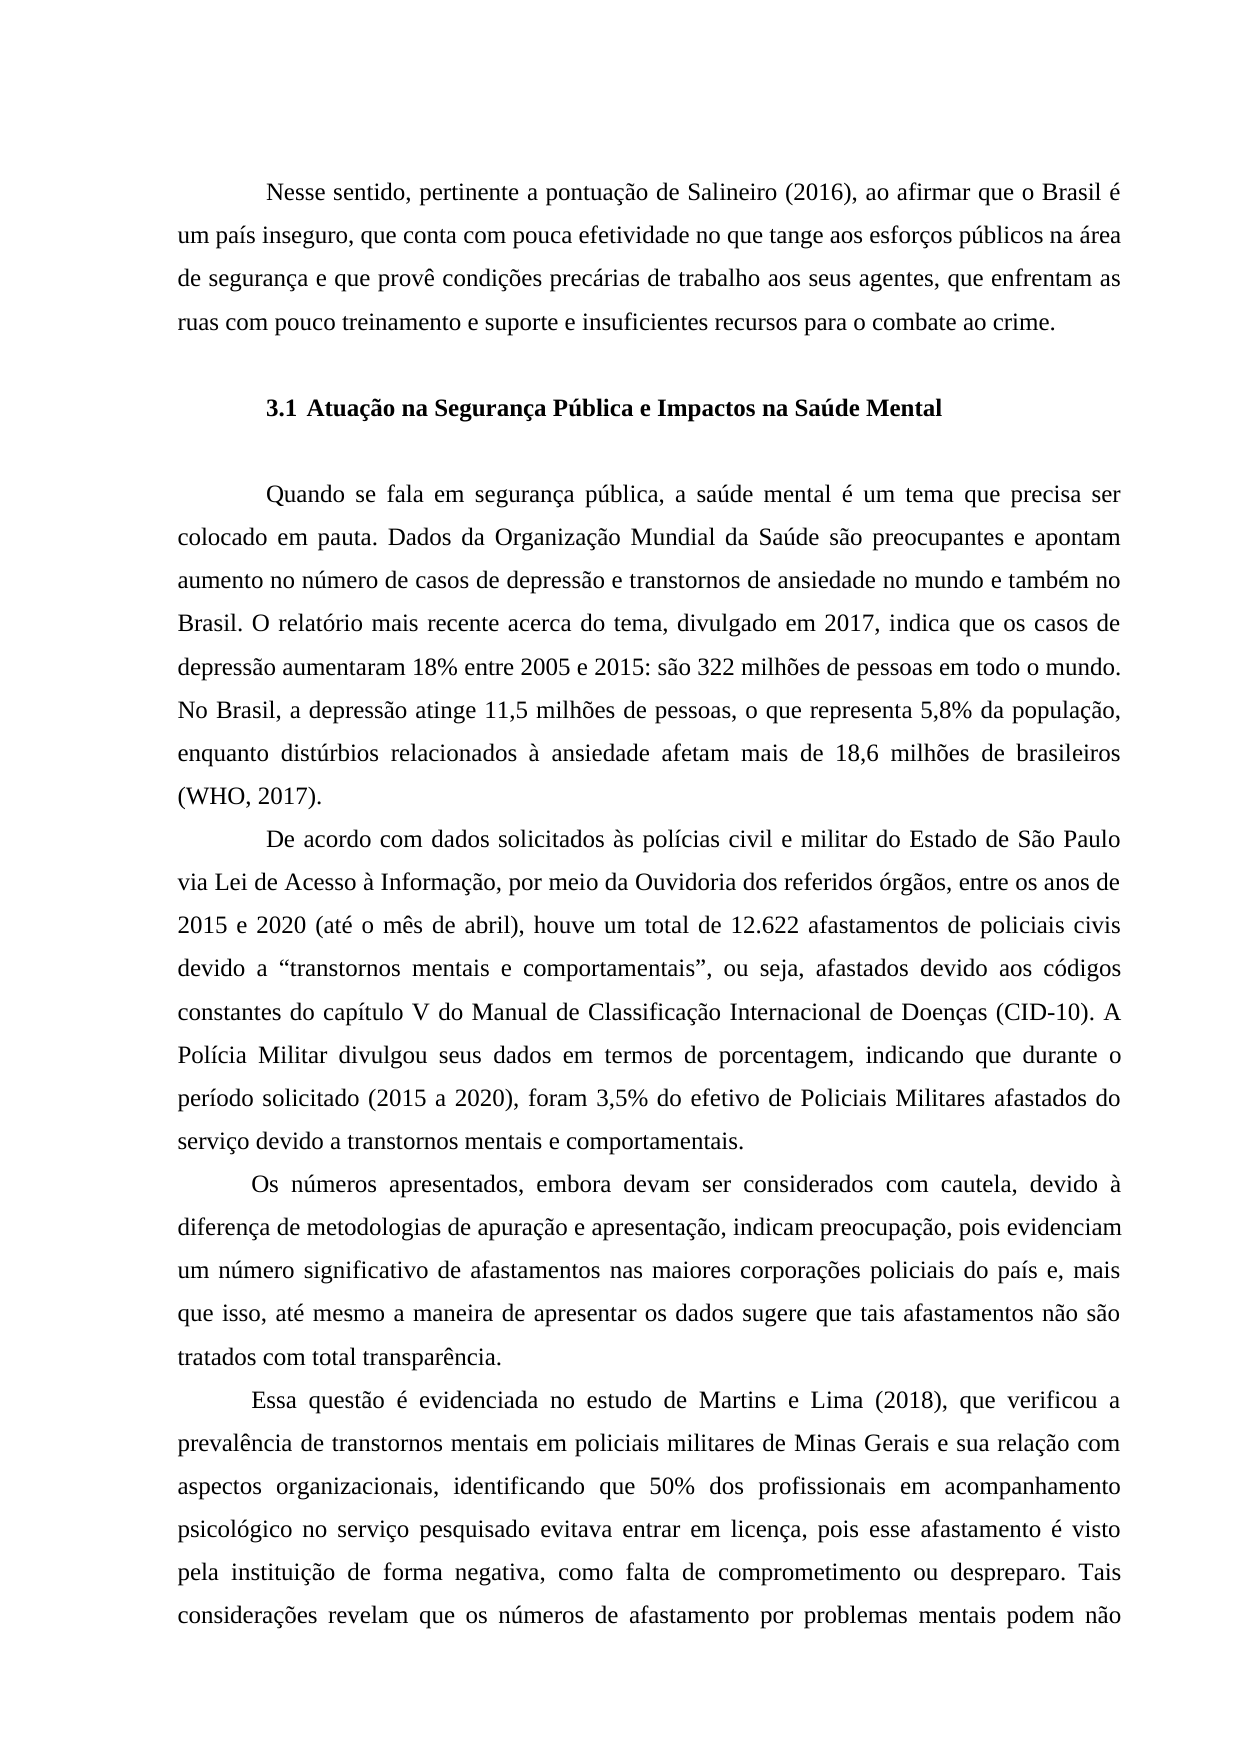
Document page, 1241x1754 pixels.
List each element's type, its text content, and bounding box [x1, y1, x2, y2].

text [177, 1385, 1122, 1629]
text Nesse sentido, pertinente a pontuação de Salineiro (2016), ao afirmar que o Brasil é um país inseguro, que conta com pouca efetividade no que tange aos esforços públicos na área de segurança e que provê condições precárias de trabalho aos seus agentes, que enfrentam as ruas com pouco treinamento e suporte e insuficientes recursos para o combate ao crime. [177, 177, 1122, 335]
text Quando se fala em segurança pública, a saúde mental é um tema que precisa ser colocado em pauta. Dados da Organização Mundial da Saúde são preocupantes e apontam aumento no número de casos de depressão e transtornos de ansiedade no mundo e também no Brasil. O relatório mais recente acerca do tema, divulgado em 2017, indica que os casos de depressão aumentaram 18% entre 2005 e 2015: são 322 milhões de pessoas em todo o mundo. No Brasil, a depressão atinge 11,5 milhões de pessoas, o que representa 5,8% da população, enquanto distúrbios relacionados à ansiedade afetam mais de 18,6 milhões de brasileiros (WHO, 2017). [177, 479, 1122, 810]
text Os números apresentados, embora devam ser considerados com cautela, devido à diferença de metodologias de apuração e apresentação, indicam preocupação, pois evidenciam um número significativo de afastamentos nas maiores corporações policiais do país e, mais que isso, até mesmo a maneira de apresentar os dados sugere que tais afastamentos não são tratados com total transparência. [177, 1169, 1122, 1370]
list Atuação na Segurança Pública e Impactos na Saúde Mental [266, 393, 1122, 422]
text De acordo com dados solicitados às polícias civil e militar do Estado de São Paulo via Lei de Acesso à Informação, por meio da Ouvidoria dos referidos órgãos, entre os anos de 2015 e 2020 (até o mês de abril), houve um total de 12.622 afastamentos de policiais civis devido a “transtornos mentais e comportamentais”, ou seja, afastados devido aos códigos constantes do capítulo V do Manual de Classificação Internacional de Doenças (CID-10). A Polícia Militar divulgou seus dados em termos de porcentagem, indicando que durante o período solicitado (2015 a 2020), foram 3,5% do efetivo de Policiais Militares afastados do serviço devido a transtornos mentais e comportamentais. [177, 824, 1122, 1155]
